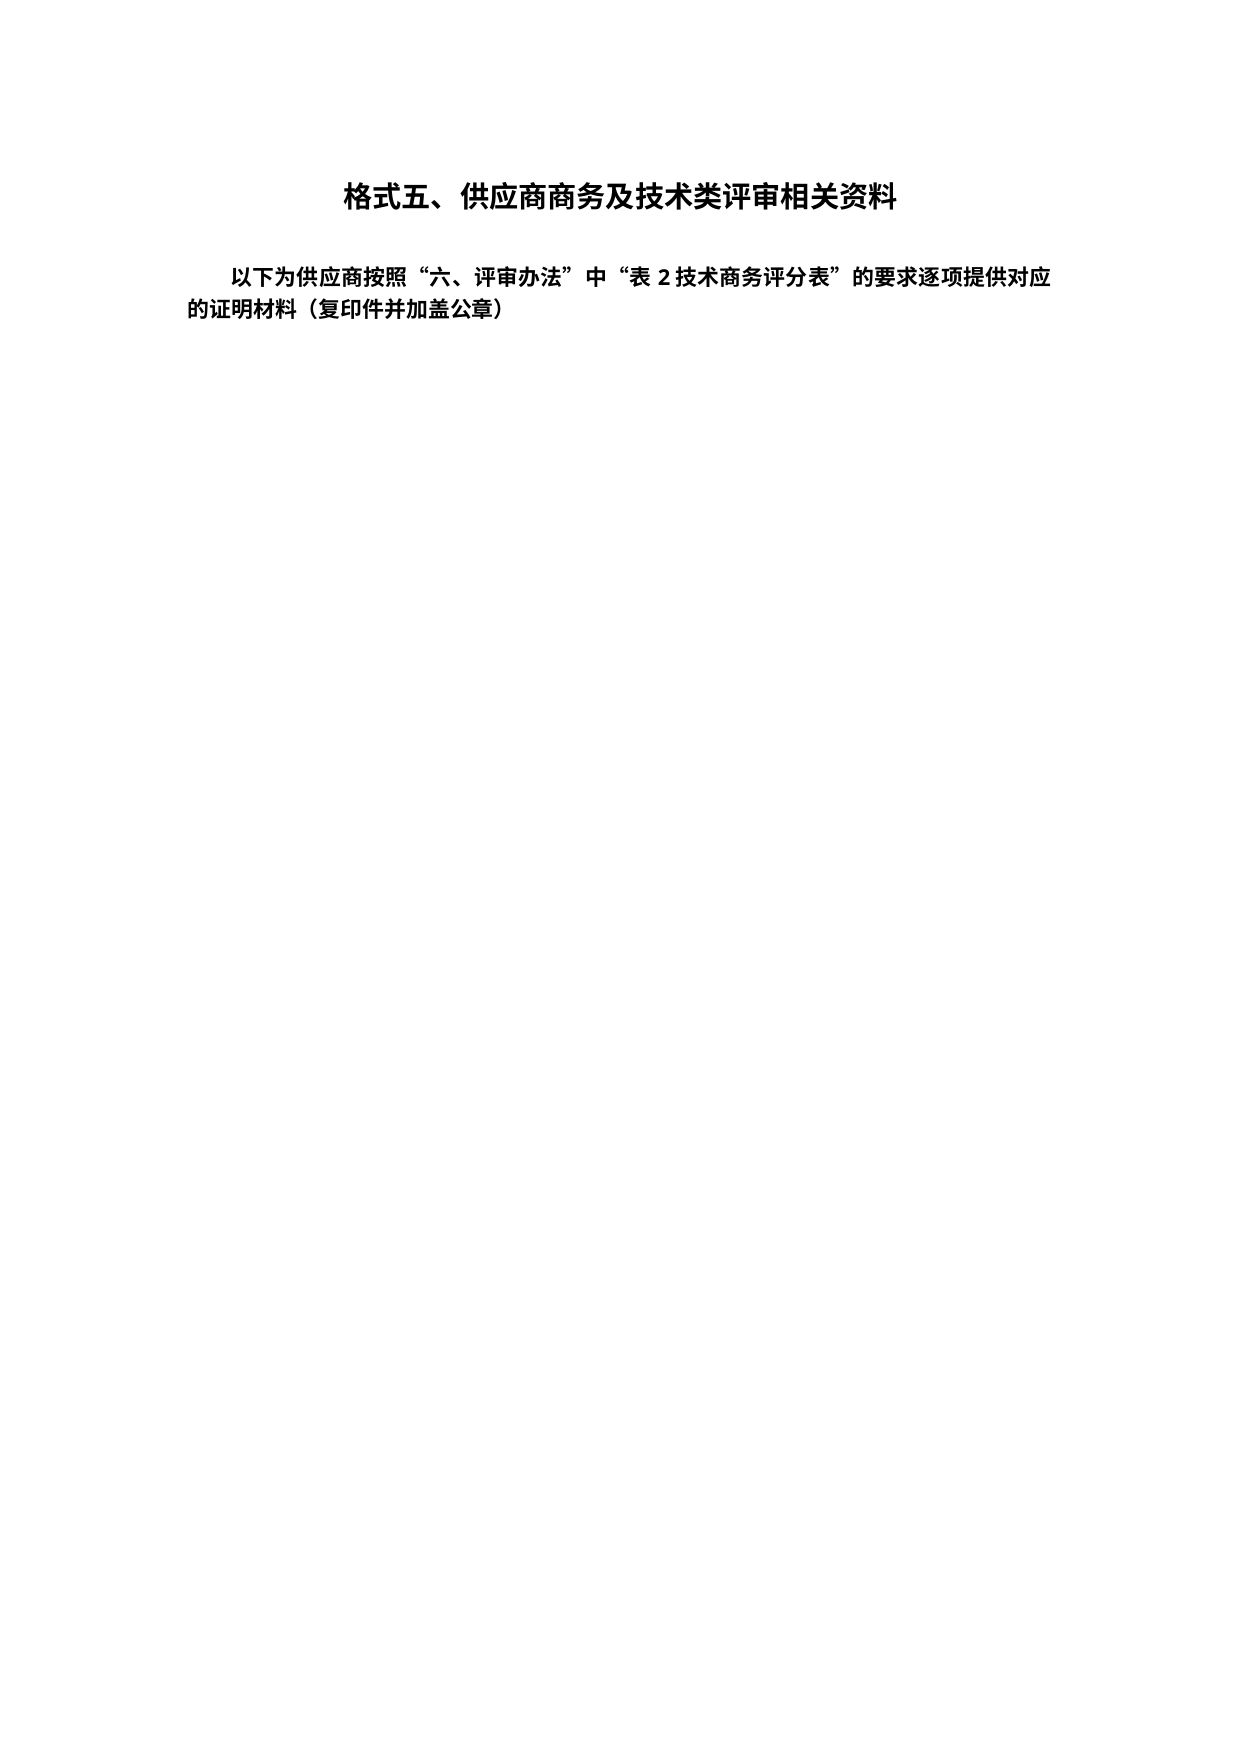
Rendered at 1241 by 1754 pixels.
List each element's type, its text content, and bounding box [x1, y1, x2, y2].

text 格式五、供应商商务及技术类评审相关资料 [187, 162, 1053, 227]
text 以下为供应商按照“六、评审办法”中“表2技术商务评分表”的要求逐项提供对应的证明材料（复印件并加盖公章） [187, 259, 1053, 324]
